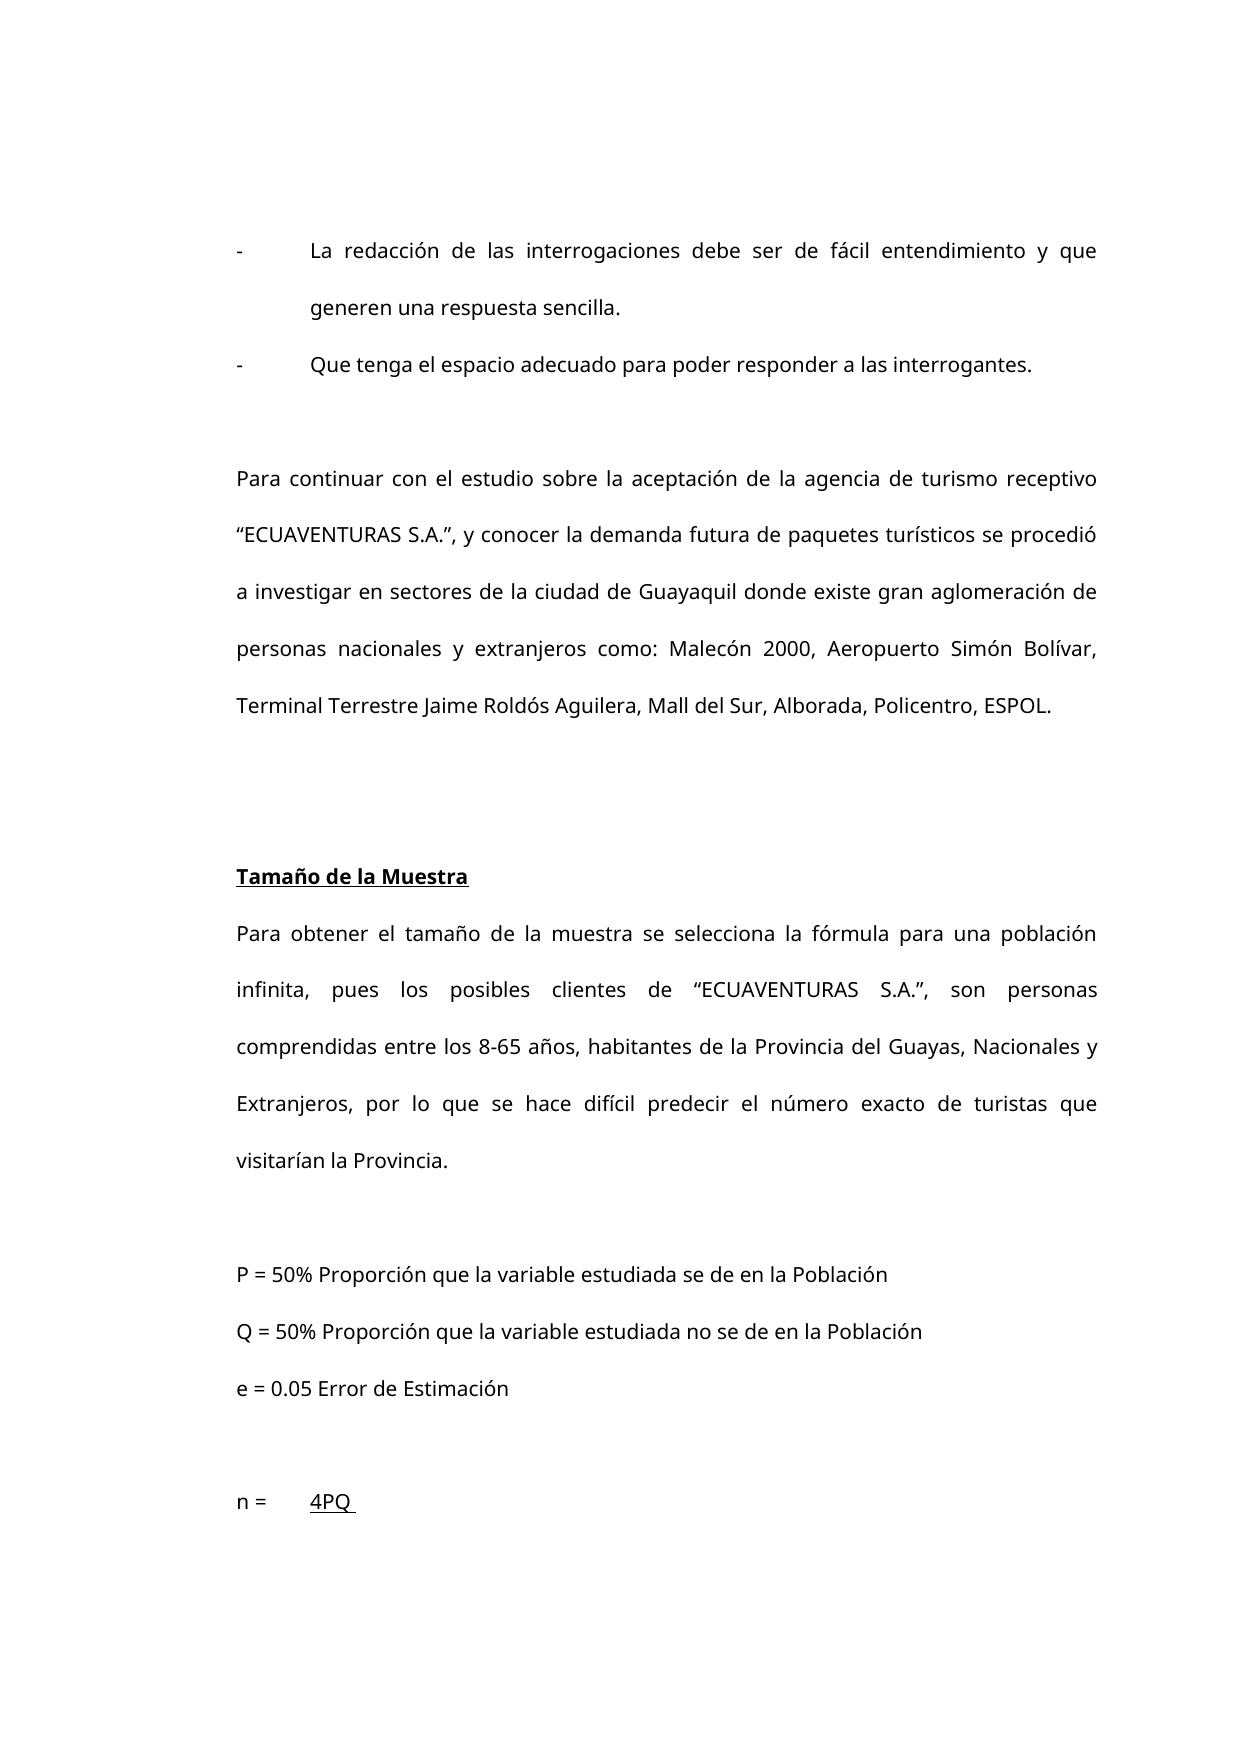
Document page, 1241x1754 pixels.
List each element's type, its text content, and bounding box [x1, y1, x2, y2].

text Para obtener el tamaño de la muestra se selecciona la fórmula para una población infinita, pues los posibles clientes de “ECUAVENTURAS S.A.”, son personas comprendidas entre los 8-65 años, habitantes de del Guayas, Nacionales y Extranjeros, por lo que se hace difícil predecir el número exacto de turistas que visitarían [236, 919, 1098, 1175]
text e = 0.05 Error de Estimación [236, 1374, 1098, 1402]
text P = 50% Proporción que la variable estudiada se de en la Población [236, 1260, 1098, 1288]
text Q = 50% Proporción que la variable estudiada no se de en la Población [236, 1317, 1098, 1345]
text Para continuar con el estudio sobre la aceptación de la agencia de turismo receptivo “ECUAVENTURAS S.A.”, y conocer la demanda futura de paquetes turísticos se procedió a investigar en sectores de la ciudad de Guayaquil donde existe gran aglomeración de personas nacionales y extranjeros como: Malecón 2000, Aeropuerto Simón Bolívar, Terminal Terrestre Jaime Roldós Aguilera, Mall del Sur, Alborada, Policentro, ESPOL. [236, 464, 1098, 720]
text Tamaño de la Muestra [236, 862, 1098, 890]
text n = 4PQ [236, 1487, 1098, 1516]
text - Que tenga el espacio adecuado para poder responder a las interrogantes. [236, 350, 1098, 378]
text - La redacción de las interrogaciones debe ser de fácil entendimiento y que generen una respuesta sencilla. [236, 236, 1098, 322]
